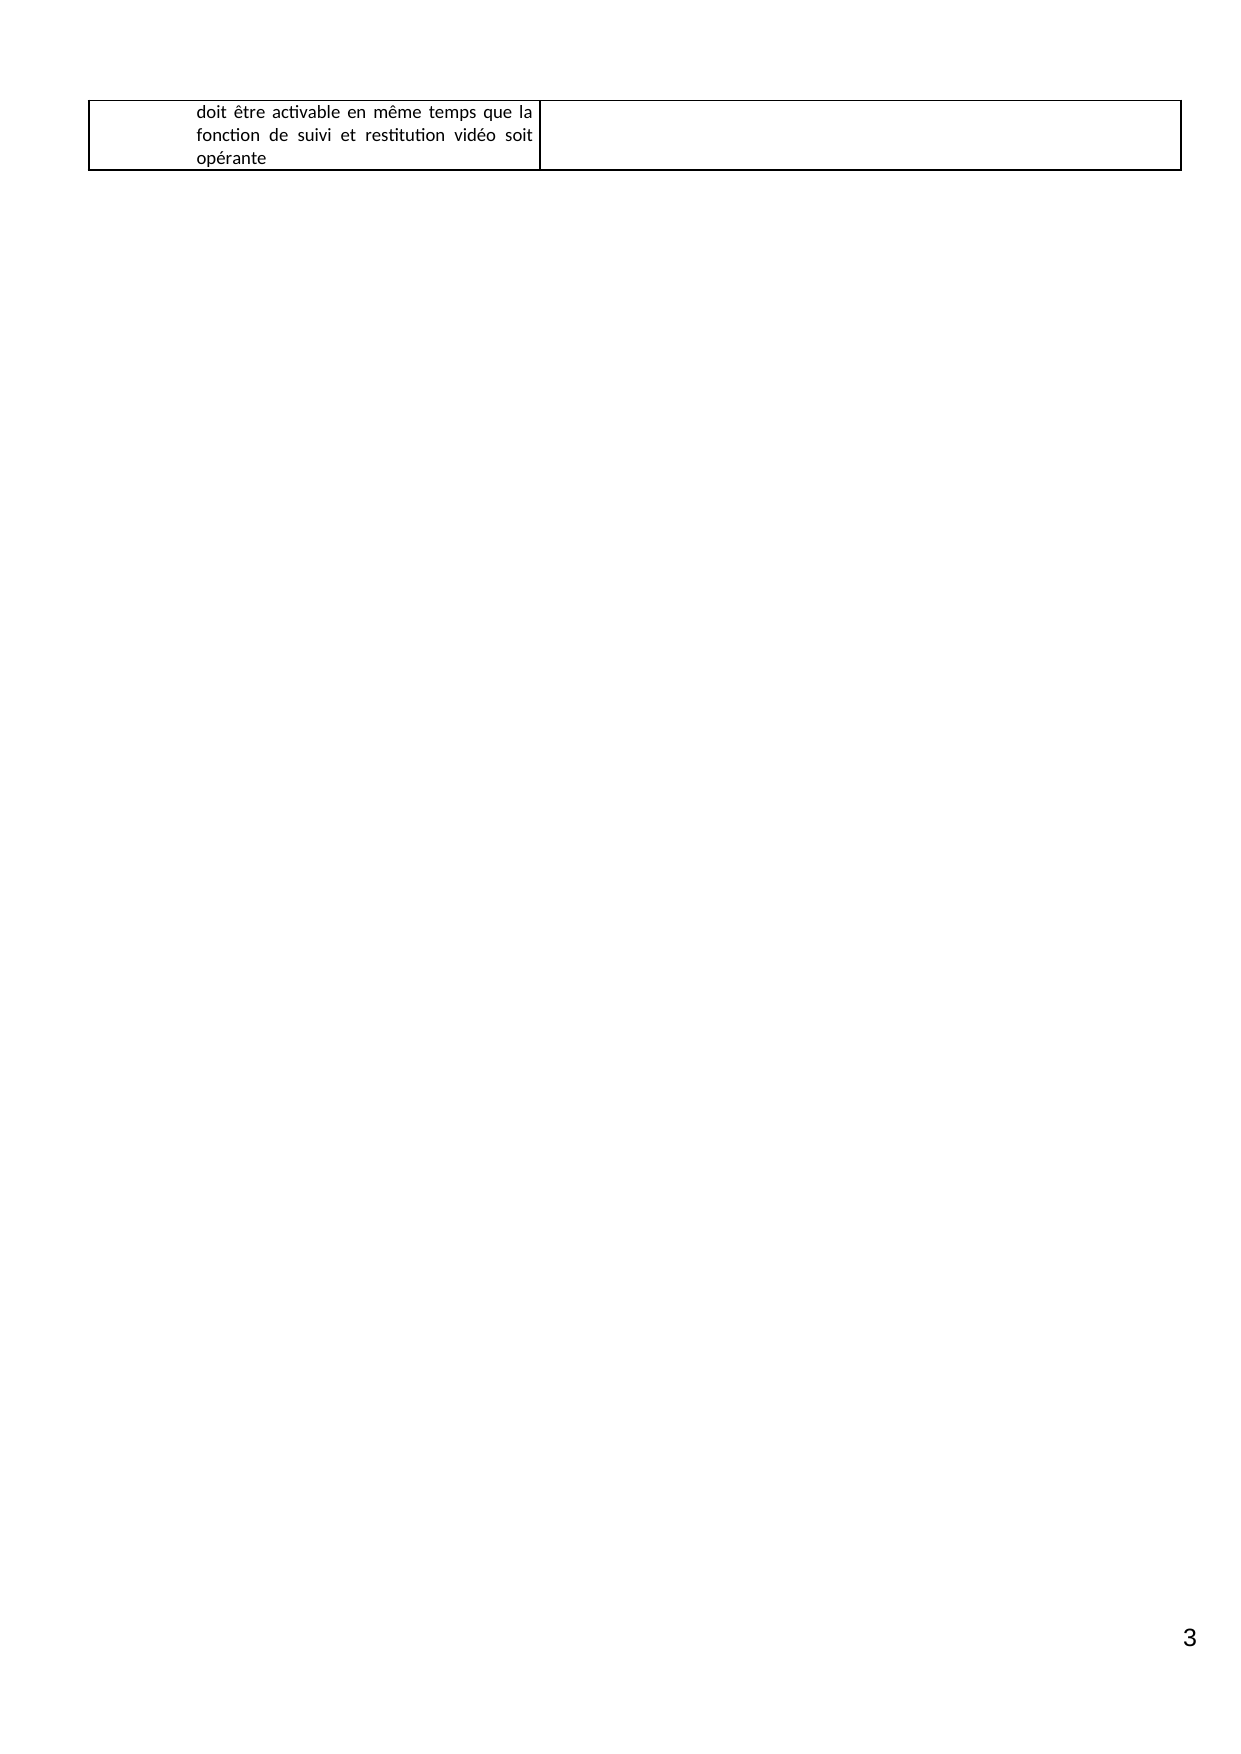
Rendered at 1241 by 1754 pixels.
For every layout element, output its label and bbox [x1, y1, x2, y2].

table_cell [90, 101, 189, 169]
table_cell [189, 101, 539, 169]
table_cell [849, 101, 1180, 169]
table_cell [541, 101, 848, 169]
